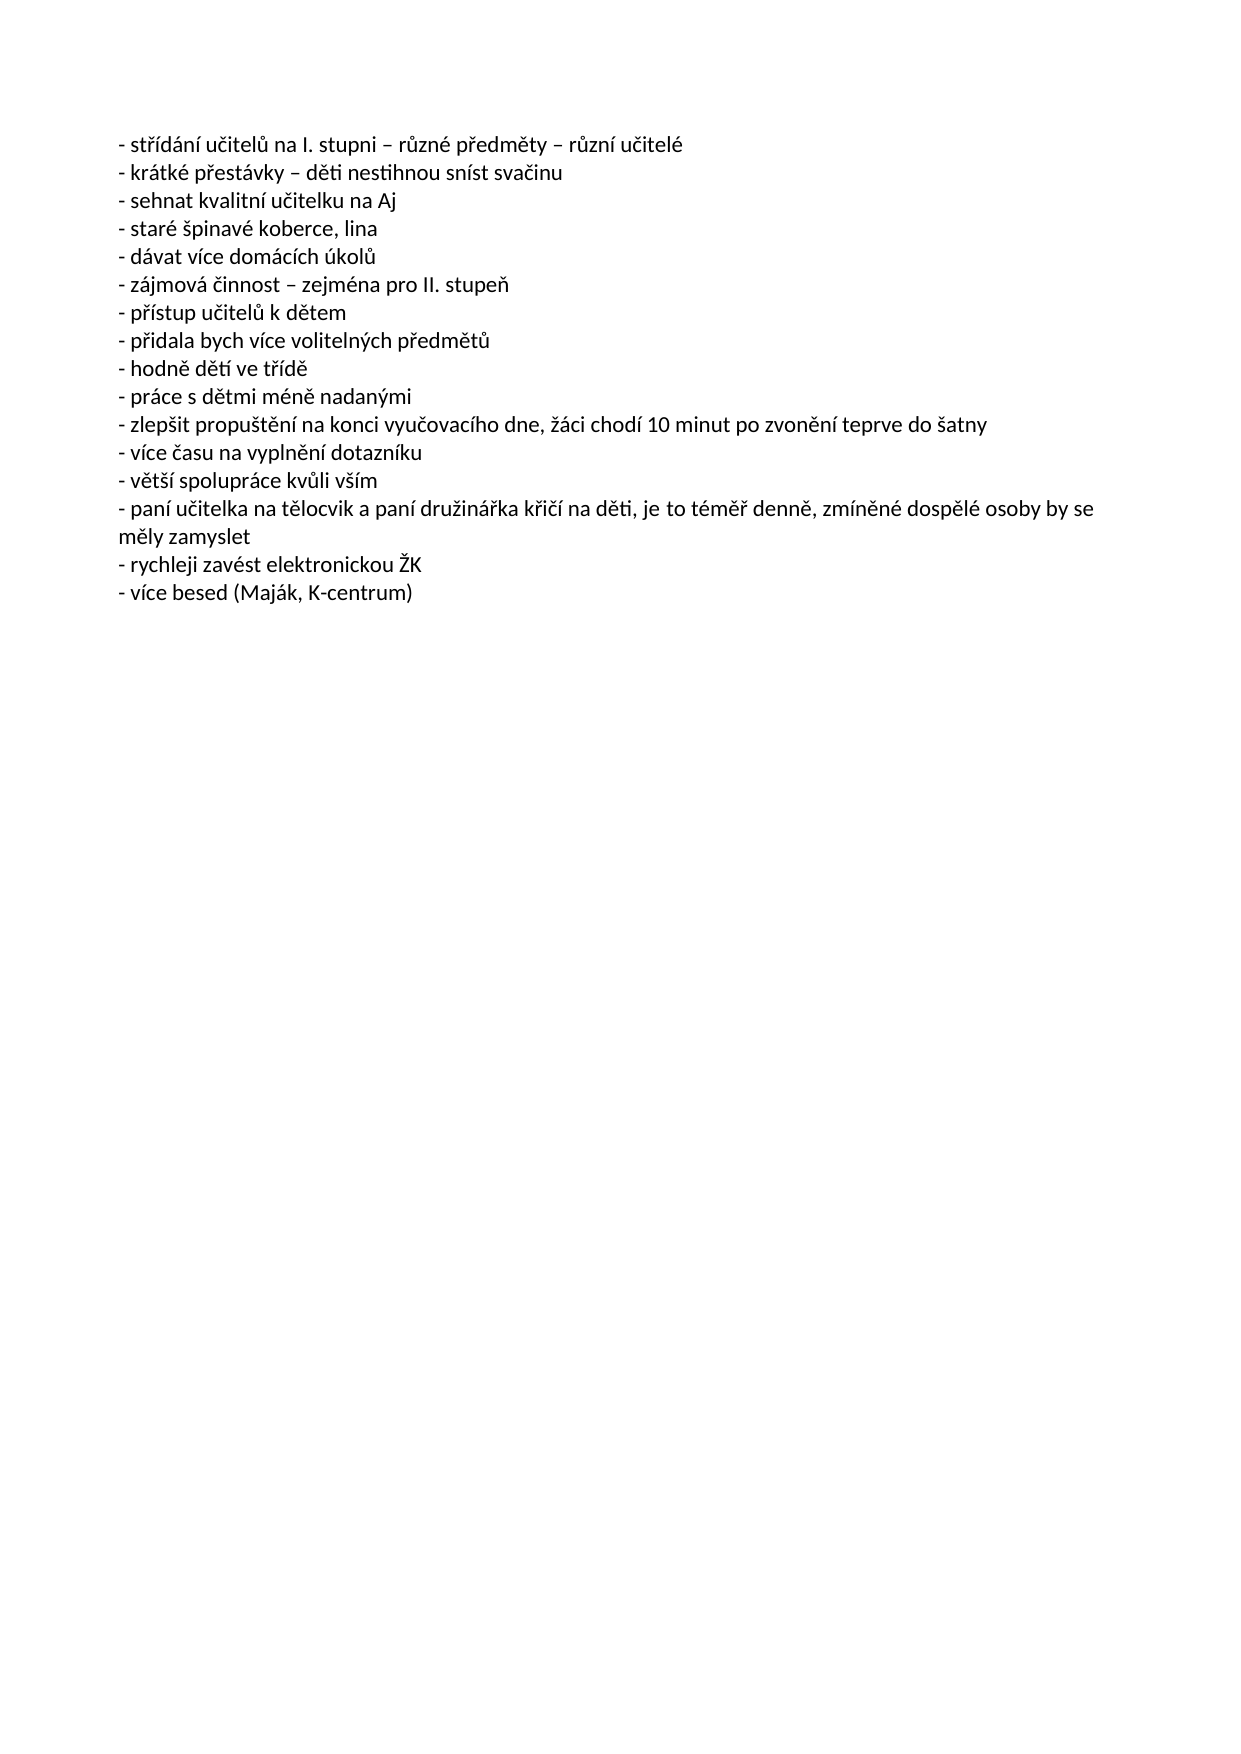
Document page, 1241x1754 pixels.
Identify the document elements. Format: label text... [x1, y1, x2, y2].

text - sehnat kvalitní učitelku na Aj [118, 186, 1122, 214]
text - přístup učitelů k dětem [118, 298, 1122, 326]
text - staré špinavé koberce, lina [118, 214, 1122, 242]
text - střídání učitelů na I. stupni – různé předměty – různí učitelé [118, 130, 1122, 158]
text - zájmová činnost – zejména pro II. stupeň [118, 270, 1122, 298]
text - větší spolupráce kvůli vším [118, 466, 1122, 494]
text - práce s dětmi méně nadanými [118, 382, 1122, 410]
text - dávat více domácích úkolů [118, 242, 1122, 270]
text - rychleji zavést elektronickou ŽK [118, 550, 1122, 578]
text - paní učitelka na tělocvik a paní družinářka křičí na děti, je to téměř denně, zmíněné dospělé osoby by se měly zamyslet [118, 494, 1122, 550]
text - krátké přestávky – děti nestihnou sníst svačinu [118, 158, 1122, 186]
text - více besed (Maják, K-centrum) [118, 578, 1122, 606]
text - více času na vyplnění dotazníku [118, 438, 1122, 466]
text - hodně dětí ve třídě [118, 354, 1122, 382]
text - zlepšit propuštění na konci vyučovacího dne, žáci chodí 10 minut po zvonění teprve do šatny [118, 410, 1122, 438]
text - přidala bych více volitelných předmětů [118, 326, 1122, 354]
